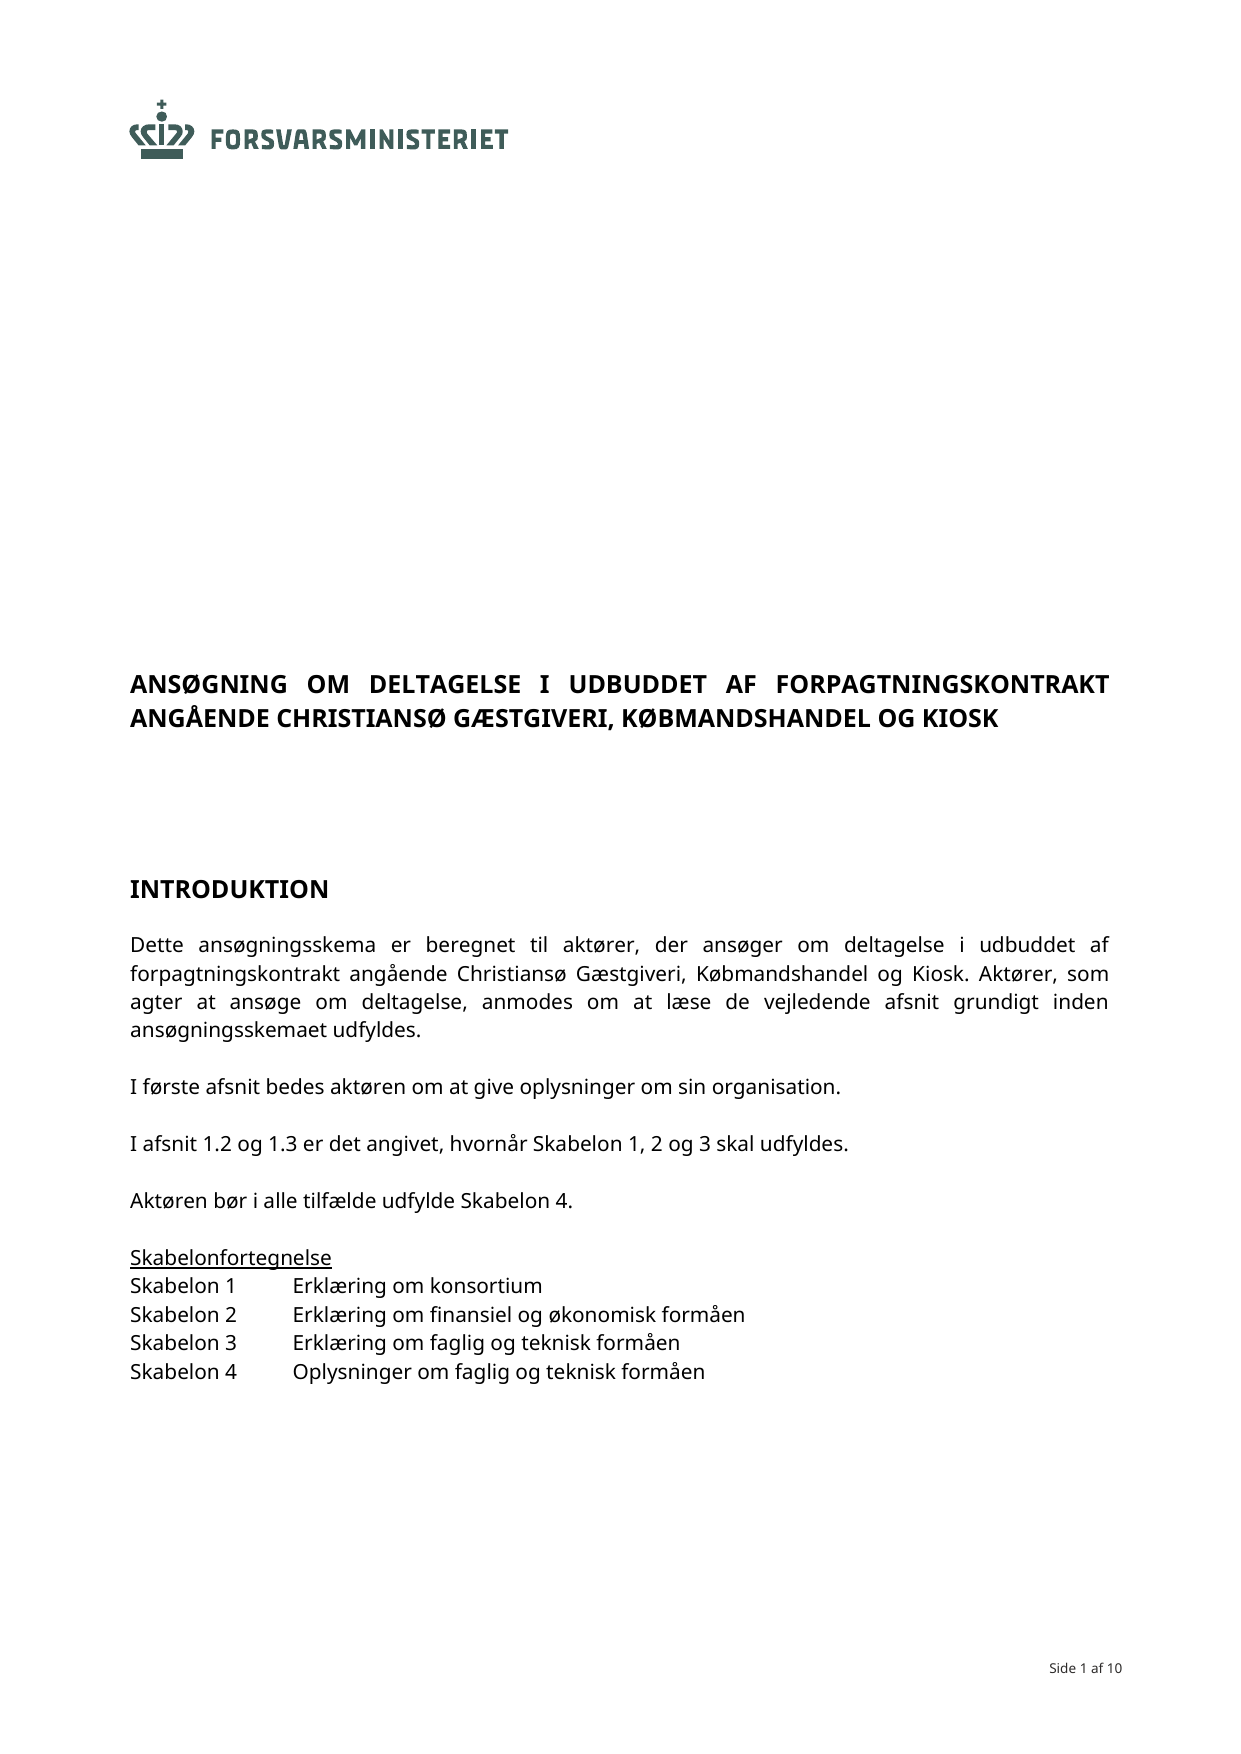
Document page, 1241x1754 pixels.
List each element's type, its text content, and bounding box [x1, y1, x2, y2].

text I første afsnit bedes aktøren om at give oplysninger om sin organisation. [130, 1072, 1110, 1101]
text I afsnit 1.2 og 1.3 er det angivet, hvornår Skabelon 1, 2 og 3 skal udfyldes. [130, 1129, 1110, 1158]
text Skabelon 3 Erklæring om faglig og teknisk formåen [130, 1328, 1110, 1357]
text Introduktion [130, 871, 1110, 905]
text Skabelon 2 Erklæring om finansiel og økonomisk formåen [130, 1300, 1110, 1328]
text Dette ansøgningsskema er beregnet til aktører, der ansøger om deltagelse i udbuddet af forpagtningskontrakt angående Christiansø Gæstgiveri, Købmandshandel og Kiosk. Aktører, som agter at ansøge om deltagelse, anmodes om at læse de vejledende afsnit grundigt inden ansøgningsskemaet udfyldes. [130, 930, 1110, 1044]
text Skabelonfortegnelse [130, 1243, 1110, 1272]
text Aktøren bør i alle tilfælde udfylde Skabelon 4. [130, 1186, 1110, 1215]
text Skabelon 4 Oplysninger om faglig og teknisk formåen [130, 1357, 1110, 1385]
text Skabelon 1 Erklæring om konsortium [130, 1272, 1110, 1300]
text Ansøgning om deltagelse i udbuddet af Forpagtningskontrakt angående Christiansø gæstgiveri, købmandshandel og kiosk [130, 667, 1110, 735]
